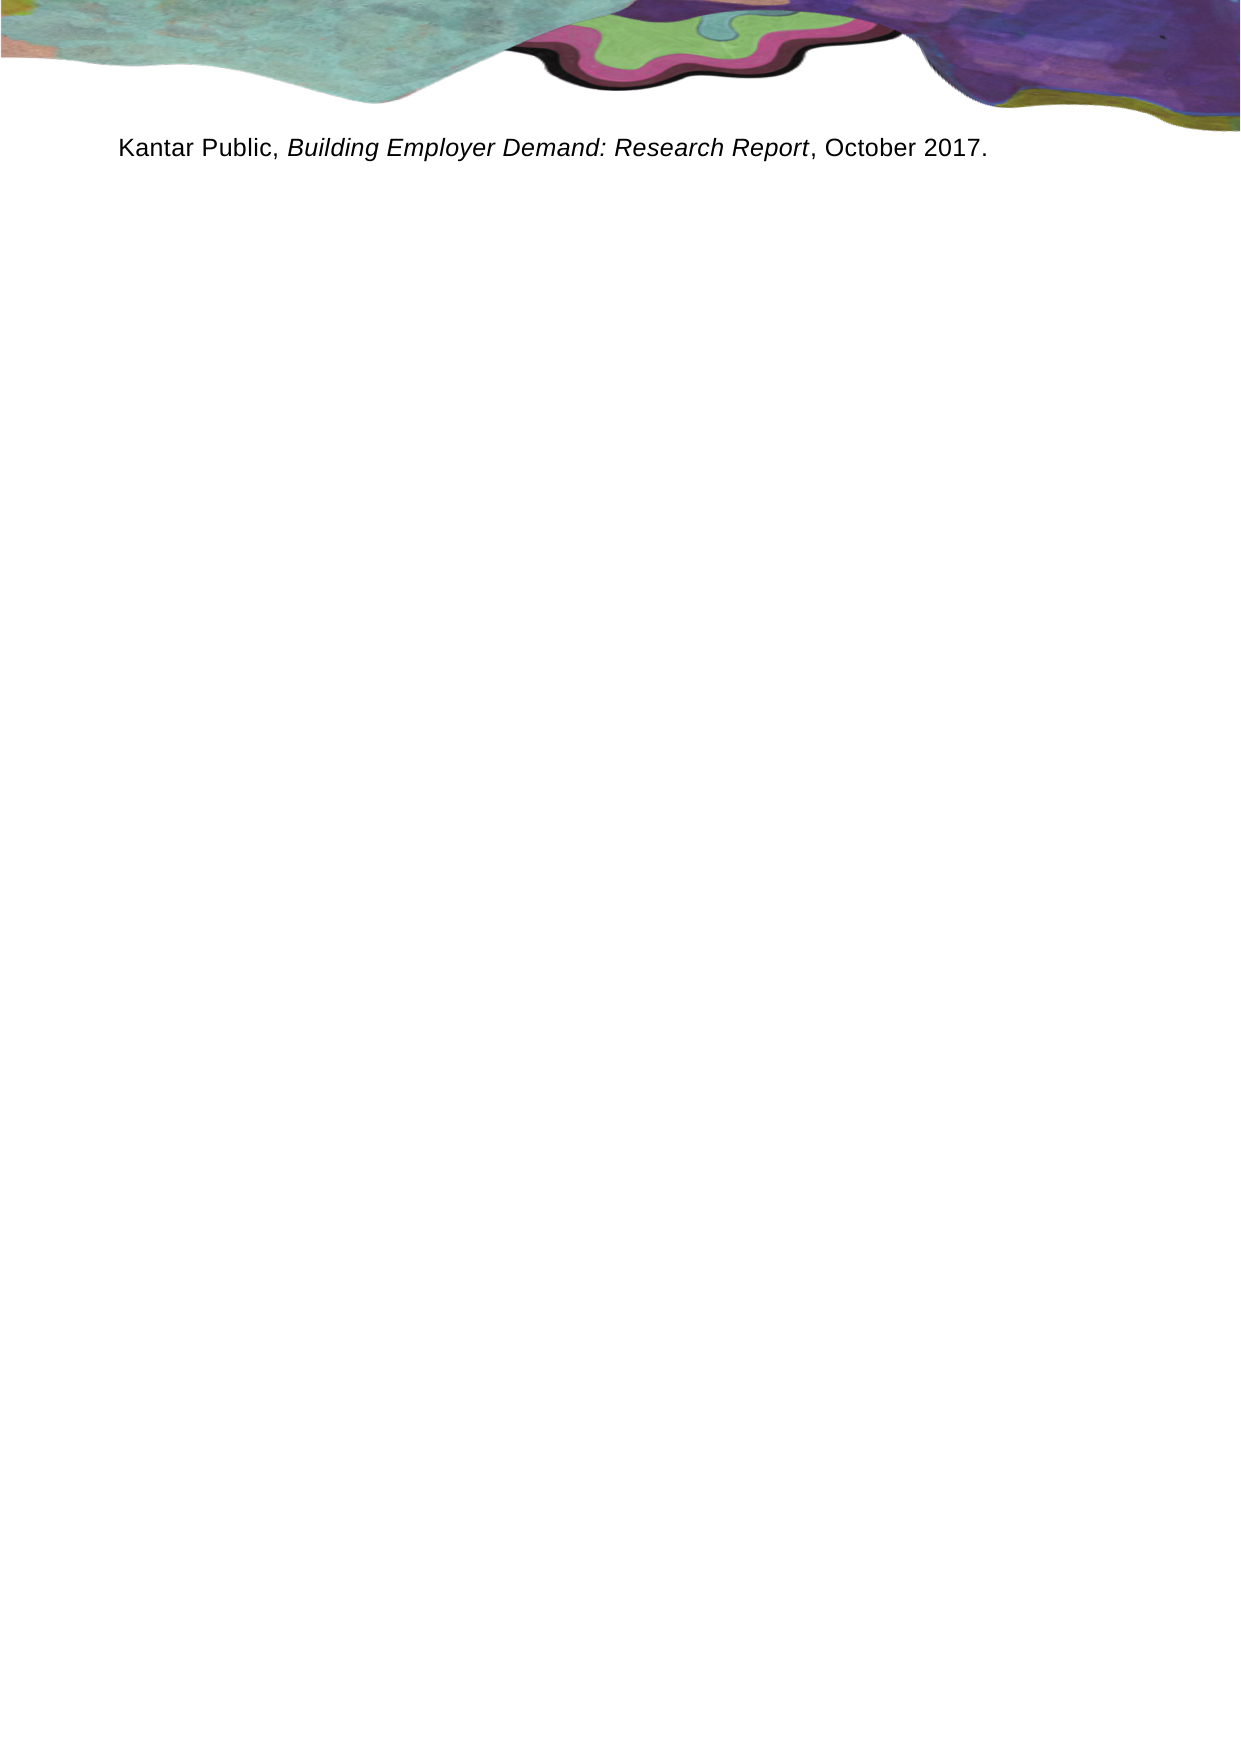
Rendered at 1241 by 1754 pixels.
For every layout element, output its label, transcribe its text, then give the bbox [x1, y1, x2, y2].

picture [2, 0, 1240, 212]
text Kantar Public, Building Employer Demand: Research Report, October 2017. [118, 133, 1092, 162]
